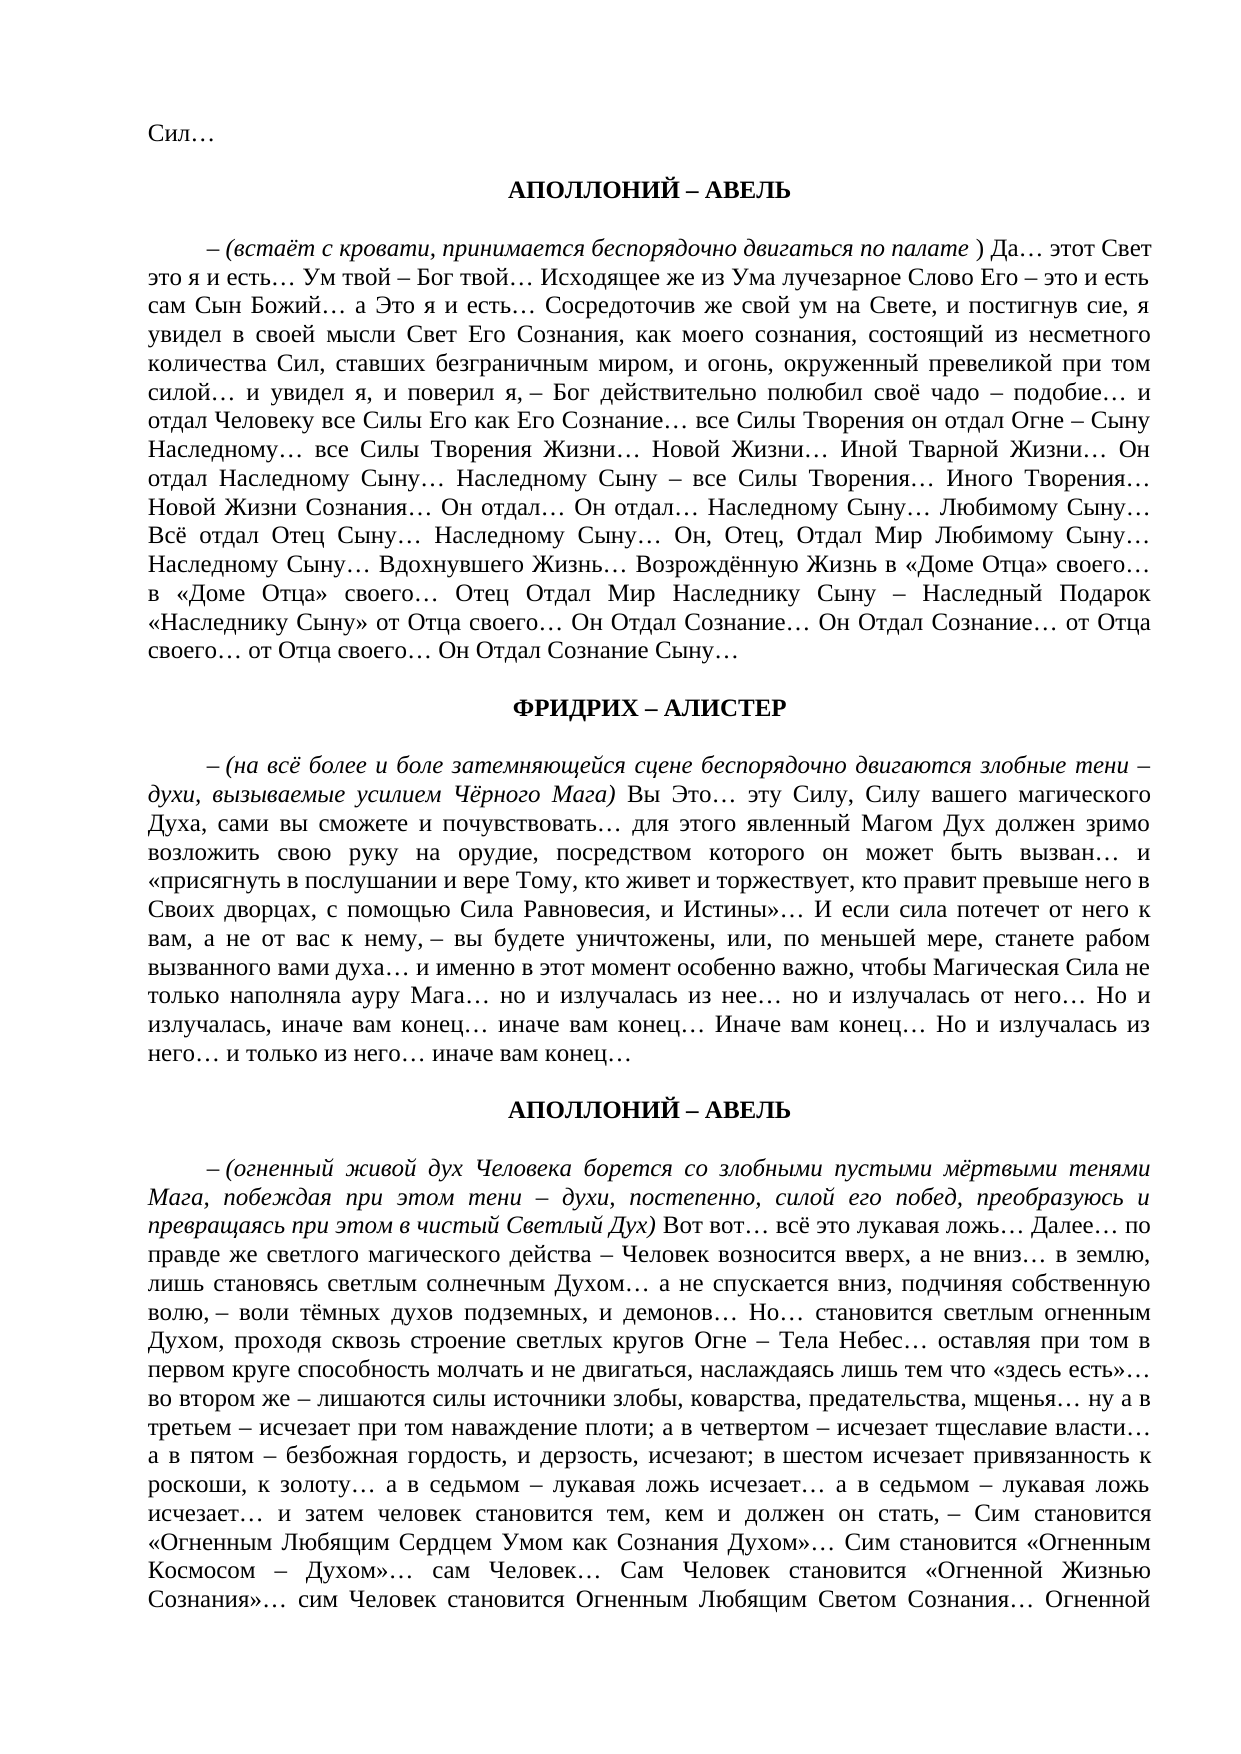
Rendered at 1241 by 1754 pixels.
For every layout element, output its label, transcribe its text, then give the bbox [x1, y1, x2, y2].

subtitle АПОЛЛОНИЙ – АВЕЛЬ [148, 1096, 1152, 1124]
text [148, 1153, 1152, 1613]
subtitle ФРИДРИХ – АЛИСТЕР [148, 693, 1152, 722]
text – (на всё более и боле затемняющейся сцене беспорядочно двигаются злобные тени – духи, вызываемые усилием Чёрного Мага) Вы Это… эту Силу, Силу вашего магического Духа, сами вы сможете и почувствовать… для этого явленный Магом Дух должен зримо возложить свою руку на орудие, посредством которого он может быть вызван… и «присягнуть в послушании и вере Тому, кто живет и торжествует, кто правит превыше него в Своих дворцах, с помощью Сила Равновесия, и Истины»… И если сила потечет от него к вам, а не от вас к нему, – вы будете уничтожены, или, по меньшей мере, станете рабом вызванного вами духа… и именно в этот момент особенно важно, чтобы Магическая Сила не только наполняла ауру Мага… но и излучалась из нее… но и излучалась от него… Но и излучалась, иначе вам конец… иначе вам конец… Иначе вам конец… Но и излучалась из него… и только из него… иначе вам конец… [148, 751, 1152, 1067]
subtitle АПОЛЛОНИЙ – АВЕЛЬ [148, 176, 1152, 204]
text – (встаёт с кровати, принимается беспорядочно двигаться по палате ) Да… этот Свет это я и есть… Ум твой – Бог твой… Исходящее же из Ума лучезарное Слово Его – это и есть сам Сын Божий… а Это я и есть… Сосредоточив же свой ум на Свете, и постигнув сие, я увидел в своей мысли Свет Его Сознания, как моего сознания, состоящий из несметного количества Сил, ставших безграничным миром, и огонь, окруженный превеликой при том силой… и увидел я, и поверил я, – Бог действительно полюбил своё чадо – подобие… и отдал Человеку все Силы Его как Его Сознание… все Силы Творения он отдал Огне – Сыну Наследному… все Силы Творения Жизни… Новой Жизни… Иной Тварной Жизни… Он отдал Наследному Сыну… Наследному Сыну – все Силы Творения… Иного Творения… Новой Жизни Сознания… Он отдал… Он отдал… Наследному Сыну… Любимому Сыну… Всё отдал Отец Сыну… Наследному Сыну… Он, Отец, Отдал Мир Любимому Сыну… Наследному Сыну… Вдохнувшего Жизнь… Возрождённую Жизнь в «Доме Отца» своего… в «Доме Отца» своего… Отец Отдал Мир Наследнику Сыну – Наследный Подарок «Наследнику Сыну» от Отца своего… Он Отдал Сознание… Он Отдал Сознание… от Отца своего… от Отца своего… Он Отдал Сознание Сыну… [148, 233, 1152, 664]
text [148, 118, 1152, 147]
